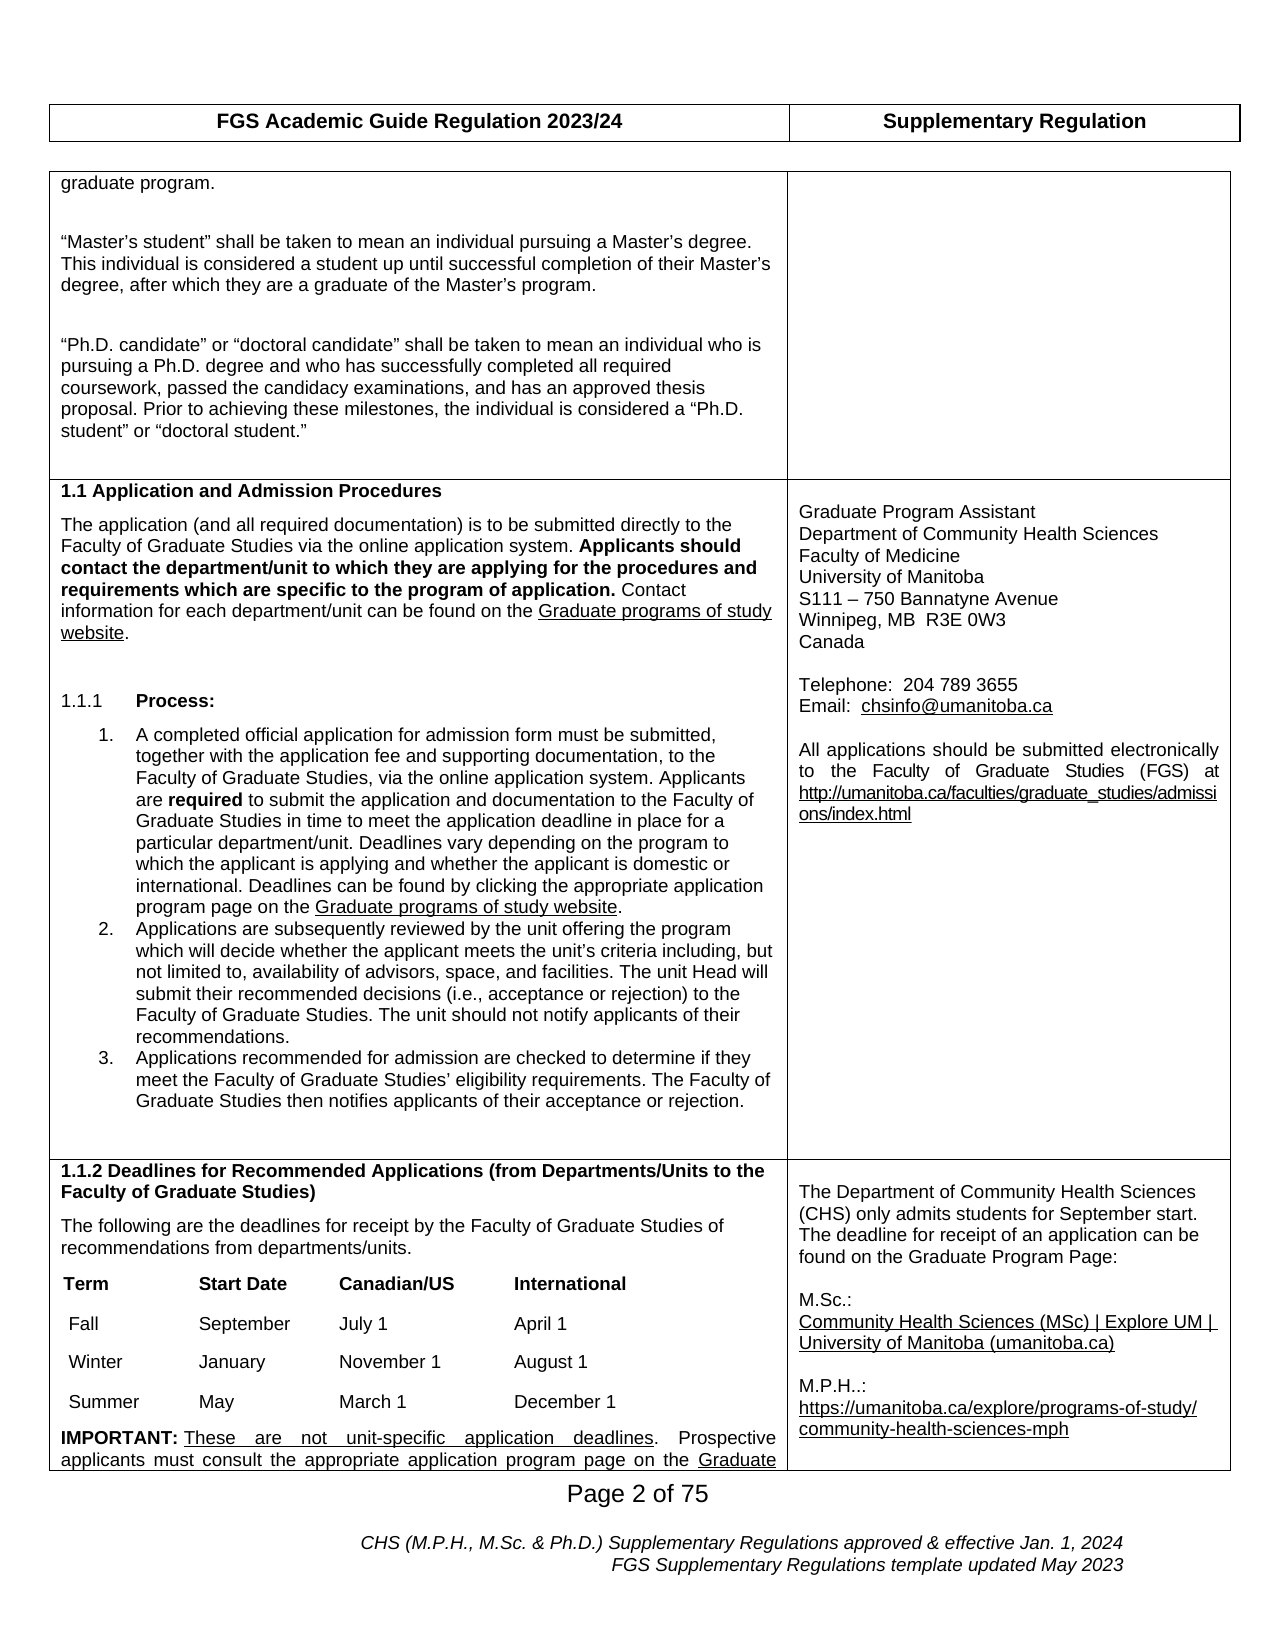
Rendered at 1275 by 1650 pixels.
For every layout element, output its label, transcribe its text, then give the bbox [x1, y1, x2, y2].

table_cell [50, 1160, 787, 1470]
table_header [50, 172, 787, 479]
table_cell 1.1 Application and Admission Procedures The application (and all required documentation) is to be submitted directly to the Faculty of Graduate Studies via the online application system. Applicants should contact the department/unit to which they are applying for the procedures and requirements which are specific to the program of application. Contact information for each department/unit can be found on the Graduate programs of study website. Process: A completed official application for admission form must be submitted, together with the application fee and supporting documentation, to the Faculty of Graduate Studies, via the online application system. Applicants are required to submit the application and documentation to the Faculty of Graduate Studies in time to meet the application deadline in place for a particular department/unit. Deadlines vary depending on the program to which the applicant is applying and whether the applicant is domestic or international. Deadlines can be found by clicking the appropriate application program page on the Graduate programs of study website. Applications are subsequently reviewed by the unit offering the program which will decide whether the applicant meets the unit’s criteria including, but not limited to, availability of advisors, space, and facilities. The unit Head will submit their recommended decisions (i.e., acceptance or rejection) to the Faculty of Graduate Studies. The unit should not notify applicants of their recommendations. Applications recommended for admission are checked to determine if they meet the Faculty of Graduate Studies’ eligibility requirements. The Faculty of Graduate Studies then notifies applicants of their acceptance or rejection. [50, 480, 787, 1158]
table_cell Graduate Program Assistant Department of Community Health Sciences Faculty of Medicine University of Manitoba S111 – 750 Bannatyne Avenue Winnipeg, MB R3E 0W3 Canada Telephone: 204 789 3655 Email: chsinfo@umanitoba.ca All applications should be submitted electronically to the Faculty of Graduate Studies (FGS) at http://umanitoba.ca/faculties/graduate_studies/admissions/index.html [788, 480, 1230, 1158]
table_header [788, 172, 1230, 479]
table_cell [788, 1160, 1230, 1470]
